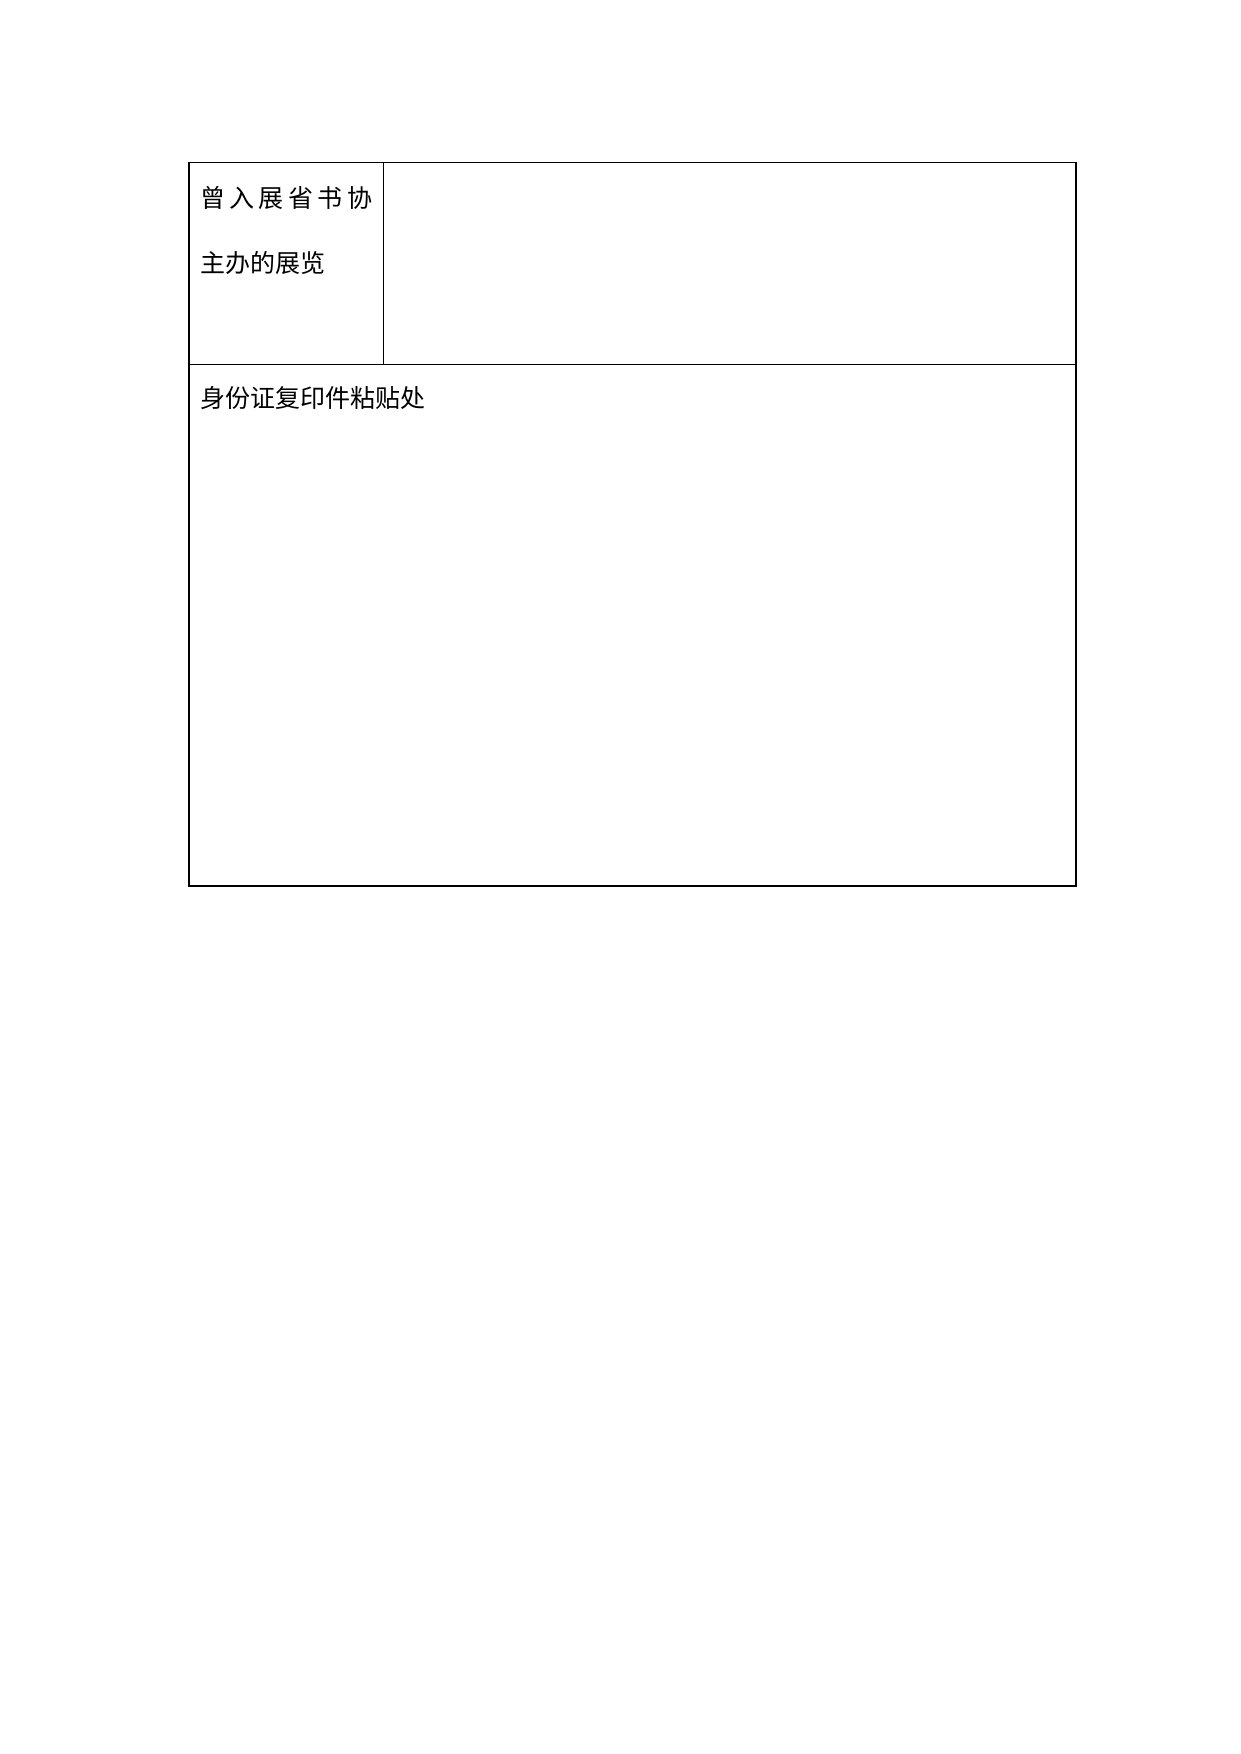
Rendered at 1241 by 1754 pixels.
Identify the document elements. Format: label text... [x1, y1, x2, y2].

table_cell 身份证复印件粘贴处 [190, 365, 1075, 884]
table_cell 曾入展省书协主办的展览 [190, 163, 383, 363]
table_cell [384, 163, 1075, 363]
